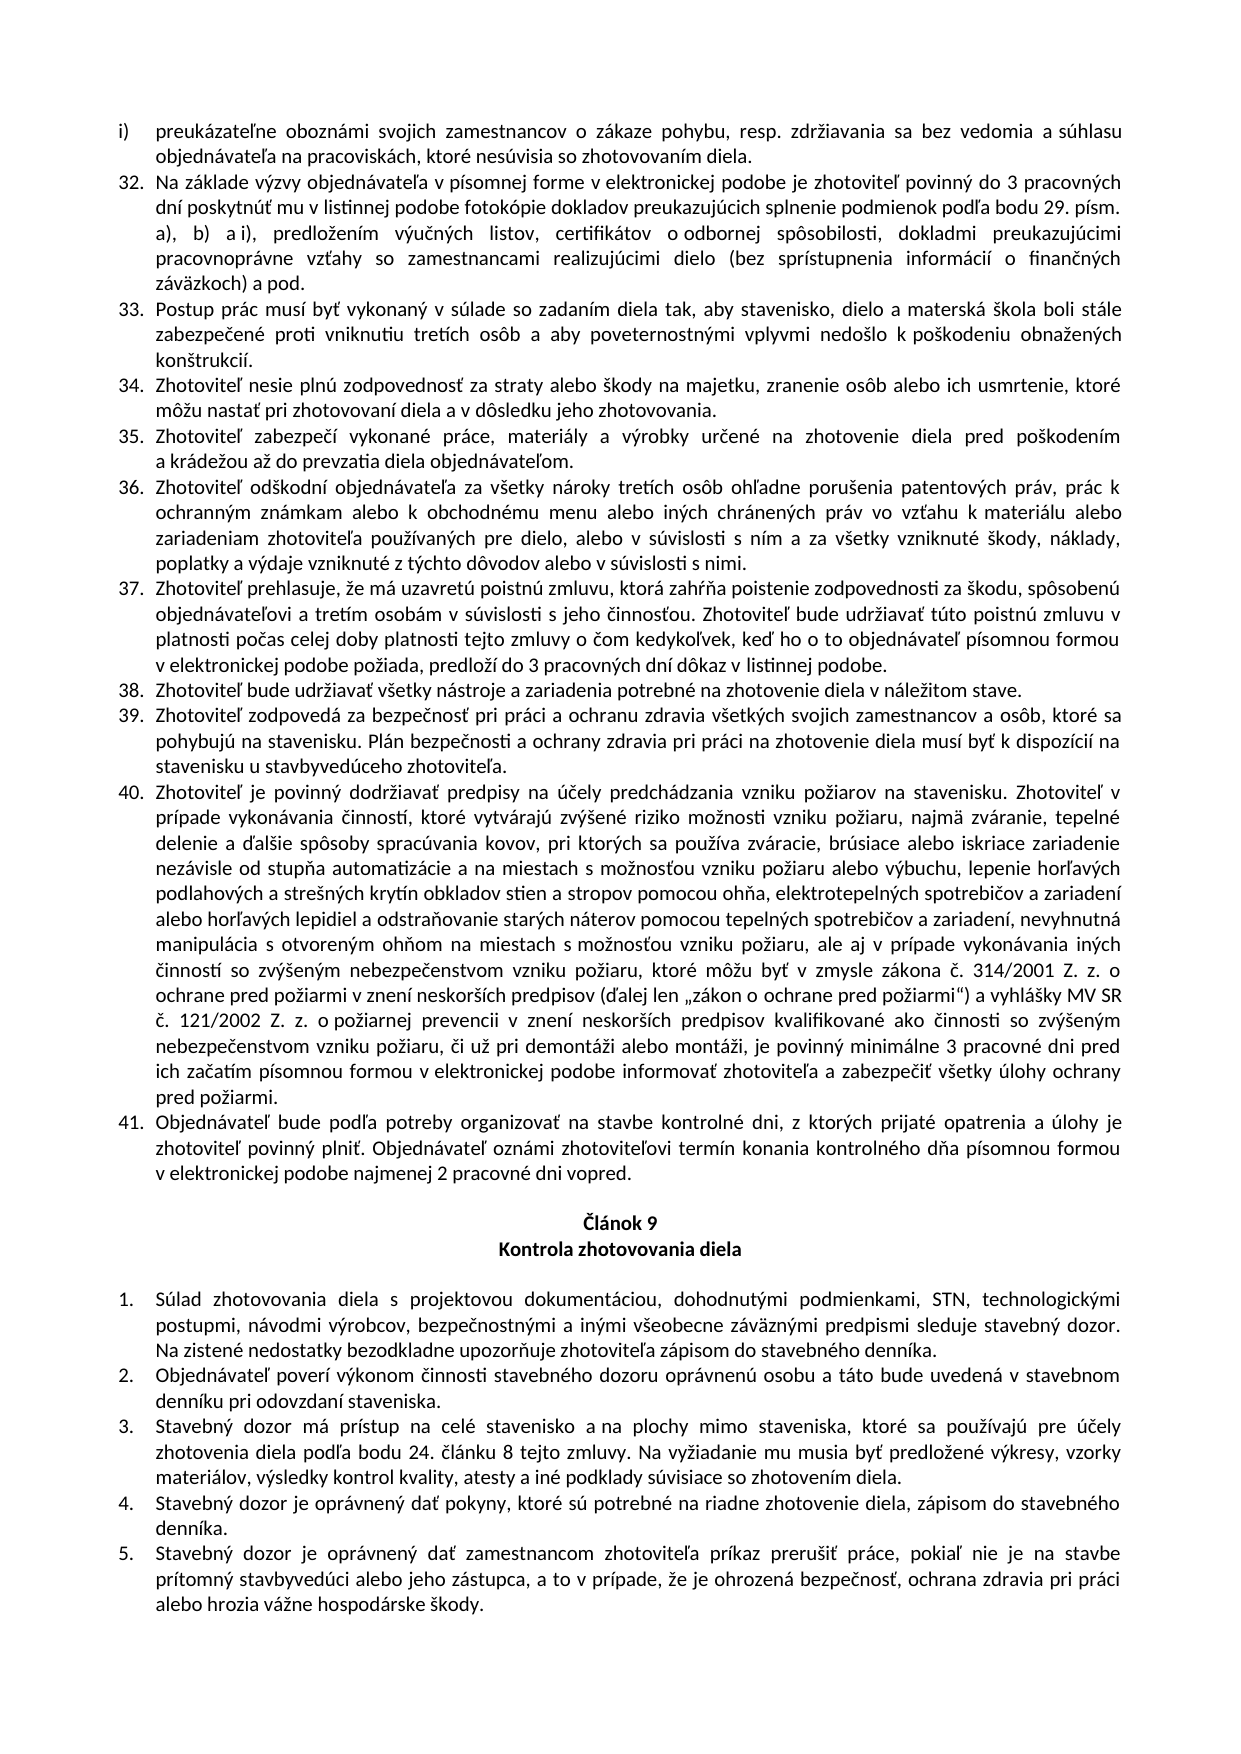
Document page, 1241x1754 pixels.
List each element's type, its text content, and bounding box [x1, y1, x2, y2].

list Stavebný dozor má prístup na celé stavenisko a na plochy mimo staveniska, ktoré sa používajú pre účely zhotovenia diela podľa bodu 24. článku 8 tejto zmluvy. Na vyžiadanie mu musia byť predložené výkresy, vzorky materiálov, výsledky kontrol kvality, atesty a iné podklady súvisiace so zhotovením diela. [118, 1413, 1122, 1490]
list Zhotoviteľ je povinný dodržiavať predpisy na účely predchádzania vzniku požiarov na stavenisku. Zhotoviteľ v prípade vykonávania činností, ktoré vytvárajú zvýšené riziko možnosti vzniku požiaru, najmä zváranie, tepelné delenie a ďalšie spôsoby spracúvania kovov, pri ktorých sa používa zváracie, brúsiace alebo iskriace zariadenie nezávisle od stupňa automatizácie a na miestach s možnosťou vzniku požiaru alebo výbuchu, lepenie horľavých podlahových a strešných krytín obkladov stien a stropov pomocou ohňa, elektrotepelných spotrebičov a zariadení alebo horľavých lepidiel a odstraňovanie starých náterov pomocou tepelných spotrebičov a zariadení, nevyhnutná manipulácia s otvoreným ohňom na miestach s možnosťou vzniku požiaru, ale aj v prípade vykonávania iných činností so zvýšeným nebezpečenstvom vzniku požiaru, ktoré môžu byť v zmysle zákona č. 314/2001 Z. z. o ochrane pred požiarmi v znení neskorších predpisov (ďalej len „zákon o ochrane pred požiarmi“) a vyhlášky MV SR č. 121/2002 Z. z. o požiarnej prevencii v znení neskorších predpisov kvalifikované ako činnosti so zvýšeným nebezpečenstvom vzniku požiaru, či už pri demontáži alebo montáži, je povinný minimálne 3 pracovné dni pred ich začatím písomnou formou v elektronickej podobe informovať zhotoviteľa a zabezpečiť všetky úlohy ochrany pred požiarmi. [118, 779, 1122, 1109]
list Zhotoviteľ zabezpečí vykonané práce, materiály a výrobky určené na zhotovenie diela pred poškodením a krádežou až do prevzatia diela objednávateľom. [118, 423, 1122, 474]
list Zhotoviteľ nesie plnú zodpovednosť za straty alebo škody na majetku, zranenie osôb alebo ich usmrtenie, ktoré môžu nastať pri zhotovovaní diela a v dôsledku jeho zhotovovania. [118, 372, 1122, 423]
list Stavebný dozor je oprávnený dať pokyny, ktoré sú potrebné na riadne zhotovenie diela, zápisom do stavebného denníka. [118, 1490, 1122, 1541]
text Článok 9 [118, 1211, 1122, 1236]
list Zhotoviteľ prehlasuje, že má uzavretú poistnú zmluvu, ktorá zahŕňa poistenie zodpovednosti za škodu, spôsobenú objednávateľovi a tretím osobám v súvislosti s jeho činnosťou. Zhotoviteľ bude udržiavať túto poistnú zmluvu v platnosti počas celej doby platnosti tejto zmluvy o čom kedykoľvek, keď ho o to objednávateľ písomnou formou v elektronickej podobe požiada, predloží do 3 pracovných dní dôkaz v listinnej podobe. [118, 576, 1122, 677]
list Súlad zhotovovania diela s projektovou dokumentáciou, dohodnutými podmienkami, STN, technologickými postupmi, návodmi výrobcov, bezpečnostnými a inými všeobecne záväznými predpismi sleduje stavebný dozor. Na zistené nedostatky bezodkladne upozorňuje zhotoviteľa zápisom do stavebného denníka. [118, 1286, 1122, 1363]
list Zhotoviteľ bude udržiavať všetky nástroje a zariadenia potrebné na zhotovenie diela v náležitom stave. [118, 677, 1122, 703]
list Zhotoviteľ zodpovedá za bezpečnosť pri práci a ochranu zdravia všetkých svojich zamestnancov a osôb, ktoré sa pohybujú na stavenisku. Plán bezpečnosti a ochrany zdravia pri práci na zhotovenie diela musí byť k dispozícií na stavenisku u stavbyvedúceho zhotoviteľa. [118, 703, 1122, 779]
list Postup prác musí byť vykonaný v súlade so zadaním diela tak, aby stavenisko, dielo a materská škola boli stále zabezpečené proti vniknutiu tretích osôb a aby poveternostnými vplyvmi nedošlo k poškodeniu obnažených konštrukcií. [118, 296, 1122, 372]
list Objednávateľ poverí výkonom činnosti stavebného dozoru oprávnenú osobu a táto bude uvedená v stavebnom denníku pri odovzdaní staveniska. [118, 1363, 1122, 1413]
list Zhotoviteľ odškodní objednávateľa za všetky nároky tretích osôb ohľadne porušenia patentových práv, prác k ochranným známkam alebo k obchodnému menu alebo iných chránených práv vo vzťahu k materiálu alebo zariadeniam zhotoviteľa používaných pre dielo, alebo v súvislosti s ním a za všetky vzniknuté škody, náklady, poplatky a výdaje vzniknuté z týchto dôvodov alebo v súvislosti s nimi. [118, 474, 1122, 576]
list Objednávateľ bude podľa potreby organizovať na stavbe kontrolné dni, z ktorých prijaté opatrenia a úlohy je zhotoviteľ povinný plniť. Objednávateľ oznámi zhotoviteľovi termín konania kontrolného dňa písomnou formou v elektronickej podobe najmenej 2 pracovné dni vopred. [118, 1109, 1122, 1186]
list preukázateľne oboznámi svojich zamestnancov o zákaze pohybu, resp. zdržiavania sa bez vedomia a súhlasu objednávateľa na pracoviskách, ktoré nesúvisia so zhotovovaním diela. [118, 118, 1122, 169]
text Kontrola zhotovovania diela [118, 1236, 1122, 1261]
list Na základe výzvy objednávateľa v písomnej forme v elektronickej podobe je zhotoviteľ povinný do 3 pracovných dní poskytnúť mu v listinnej podobe fotokópie dokladov preukazujúcich splnenie podmienok podľa bodu 29. písm. a), b) a i), predložením výučných listov, certifikátov o odbornej spôsobilosti, dokladmi preukazujúcimi pracovnoprávne vzťahy so zamestnancami realizujúcimi dielo (bez sprístupnenia informácií o finančných záväzkoch) a pod. [118, 169, 1122, 296]
list Stavebný dozor je oprávnený dať zamestnancom zhotoviteľa príkaz prerušiť práce, pokiaľ nie je na stavbe prítomný stavbyvedúci alebo jeho zástupca, a to v prípade, že je ohrozená bezpečnosť, ochrana zdravia pri práci alebo hrozia vážne hospodárske škody. [118, 1541, 1122, 1617]
